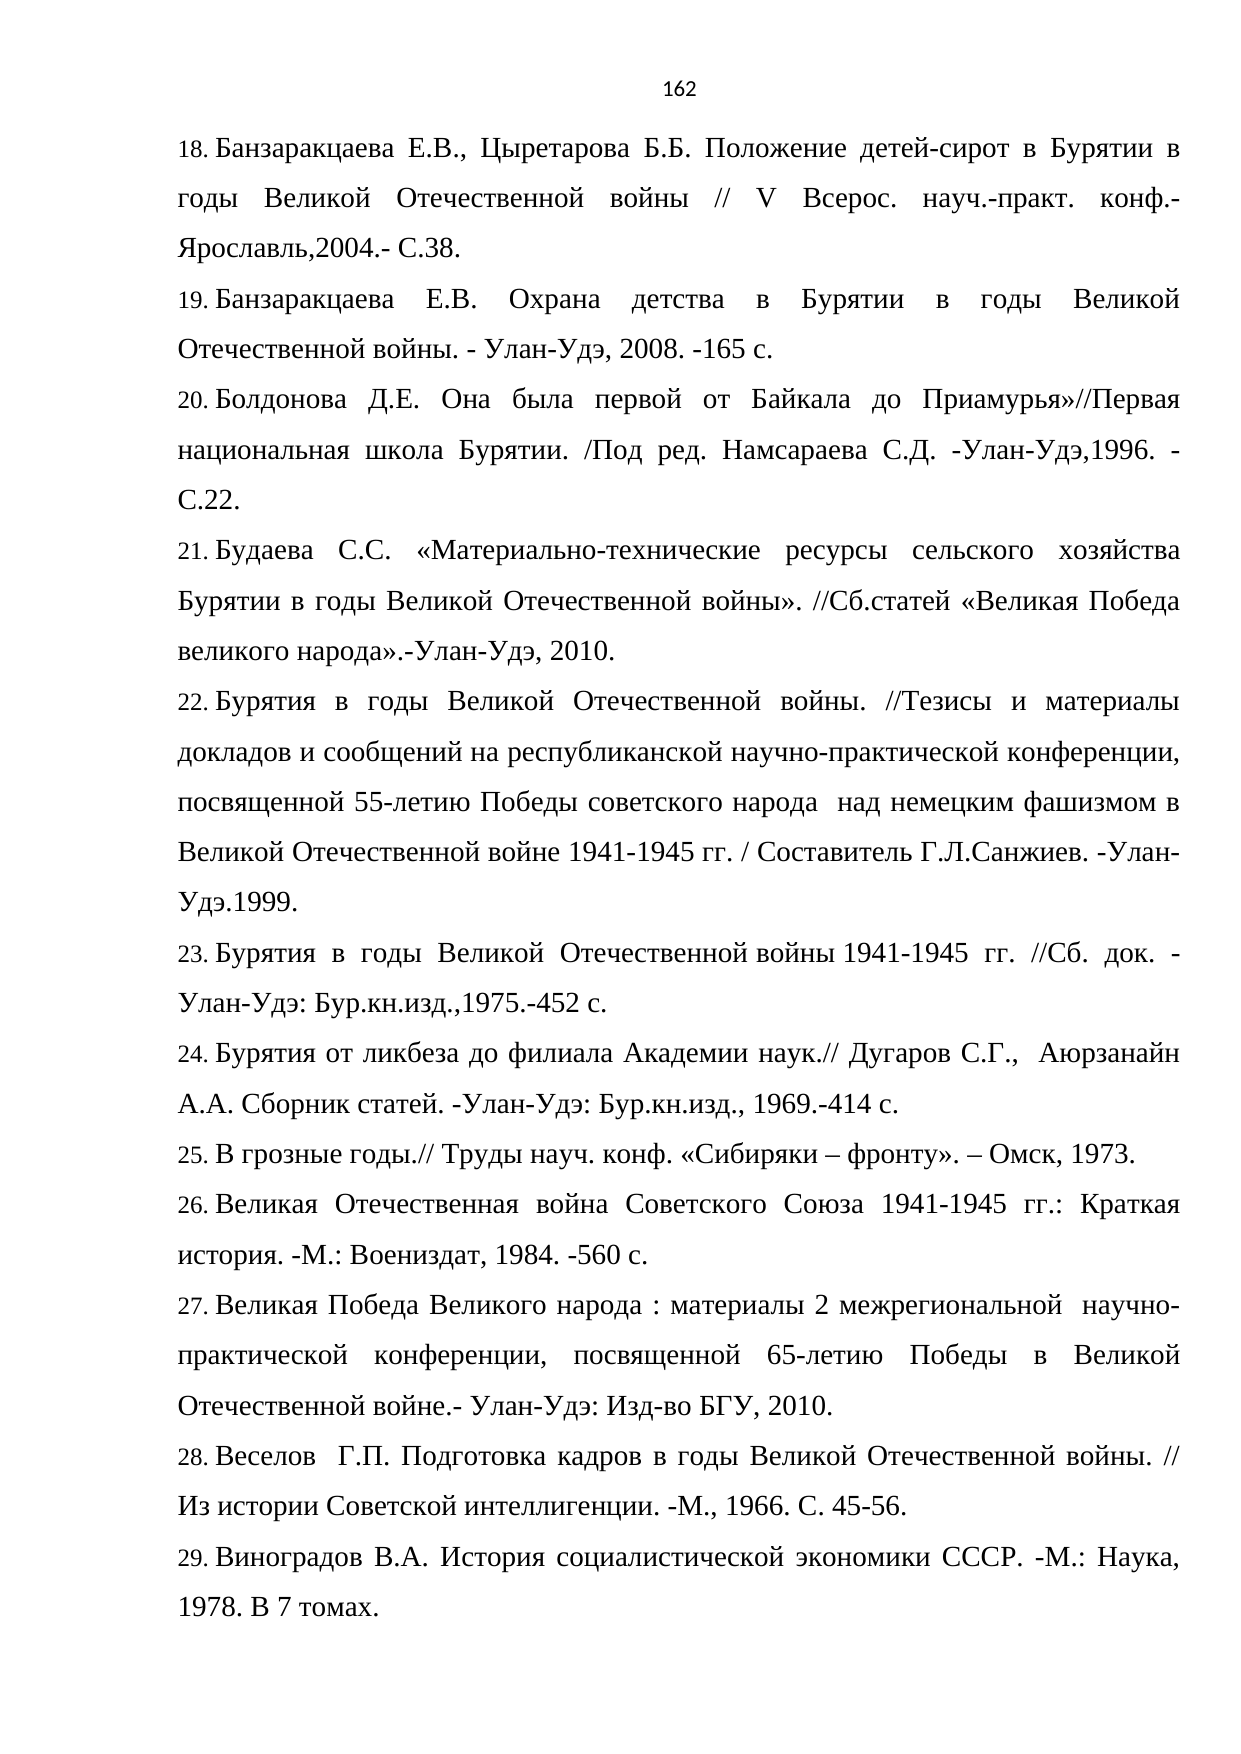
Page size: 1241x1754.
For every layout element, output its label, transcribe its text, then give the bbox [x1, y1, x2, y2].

list Великая Победа Великого народа : материалы 2 межрегиональной научно-практической конференции, посвященной 65-летию Победы в Великой Отечественной войне.- Улан-Удэ: Изд-во БГУ, 2010. [177, 1287, 1181, 1421]
list Болдонова Д.Е. Она была первой от Байкала до Приамурья»//Первая национальная школа Бурятии. /Под ред. Намсараева С.Д. -Улан-Удэ,1996. -С.22. [177, 381, 1181, 516]
list Банзаракцаева Е.В., Цыретарова Б.Б. Положение детей-сирот в Бурятии в годы Великой Отечественной войны // V Всерос. науч.-практ. конф.- Ярославль,2004.- С.38. [177, 130, 1181, 264]
list В грозные годы.// Труды науч. конф. «Сибиряки – фронту». – Омск, 1973. [177, 1136, 1181, 1170]
list Бурятия в годы Великой Отечественной войны. //Тезисы и материалы докладов и сообщений на республиканской научно-практической конференции, посвященной 55-летию Победы советского народа над немецким фашизмом в Великой Отечественной войне 1941-1945 гг. / Составитель Г.Л.Санжиев. -Улан-Удэ.1999. [177, 683, 1181, 918]
list Банзаракцаева Е.В. Охрана детства в Бурятии в годы Великой Отечественной войны. - Улан-Удэ, 2008. -165 с. [177, 281, 1181, 365]
list Бурятия в годы Великой Отечественной войны 1941-1945 гг. //Сб. док. -Улан-Удэ: Бур.кн.изд.,1975.-452 с. [177, 935, 1181, 1019]
list Виноградов В.А. История социалистической экономики СССР. -М.: Наука, 1978. В 7 томах. [177, 1539, 1181, 1622]
list Веселов Г.П. Подготовка кадров в годы Великой Отечественной войны. // Из истории Советской интеллигенции. -М., 1966. С. 45-56. [177, 1438, 1181, 1522]
list Будаева С.С. «Материально-технические ресурсы сельского хозяйства Бурятии в годы Великой Отечественной войны». //Сб.статей «Великая Победа великого народа».-Улан-Удэ, 2010. [177, 532, 1181, 667]
list Бурятия от ликбеза до филиала Академии наук.// Дугаров С.Г., Аюрзанайн А.А. Сборник статей. -Улан-Удэ: Бур.кн.изд., 1969.-414 с. [177, 1036, 1181, 1119]
list Великая Отечественная война Советского Союза 1941-1945 гг.: Краткая история. -М.: Воениздат, 1984. -560 с. [177, 1186, 1181, 1270]
